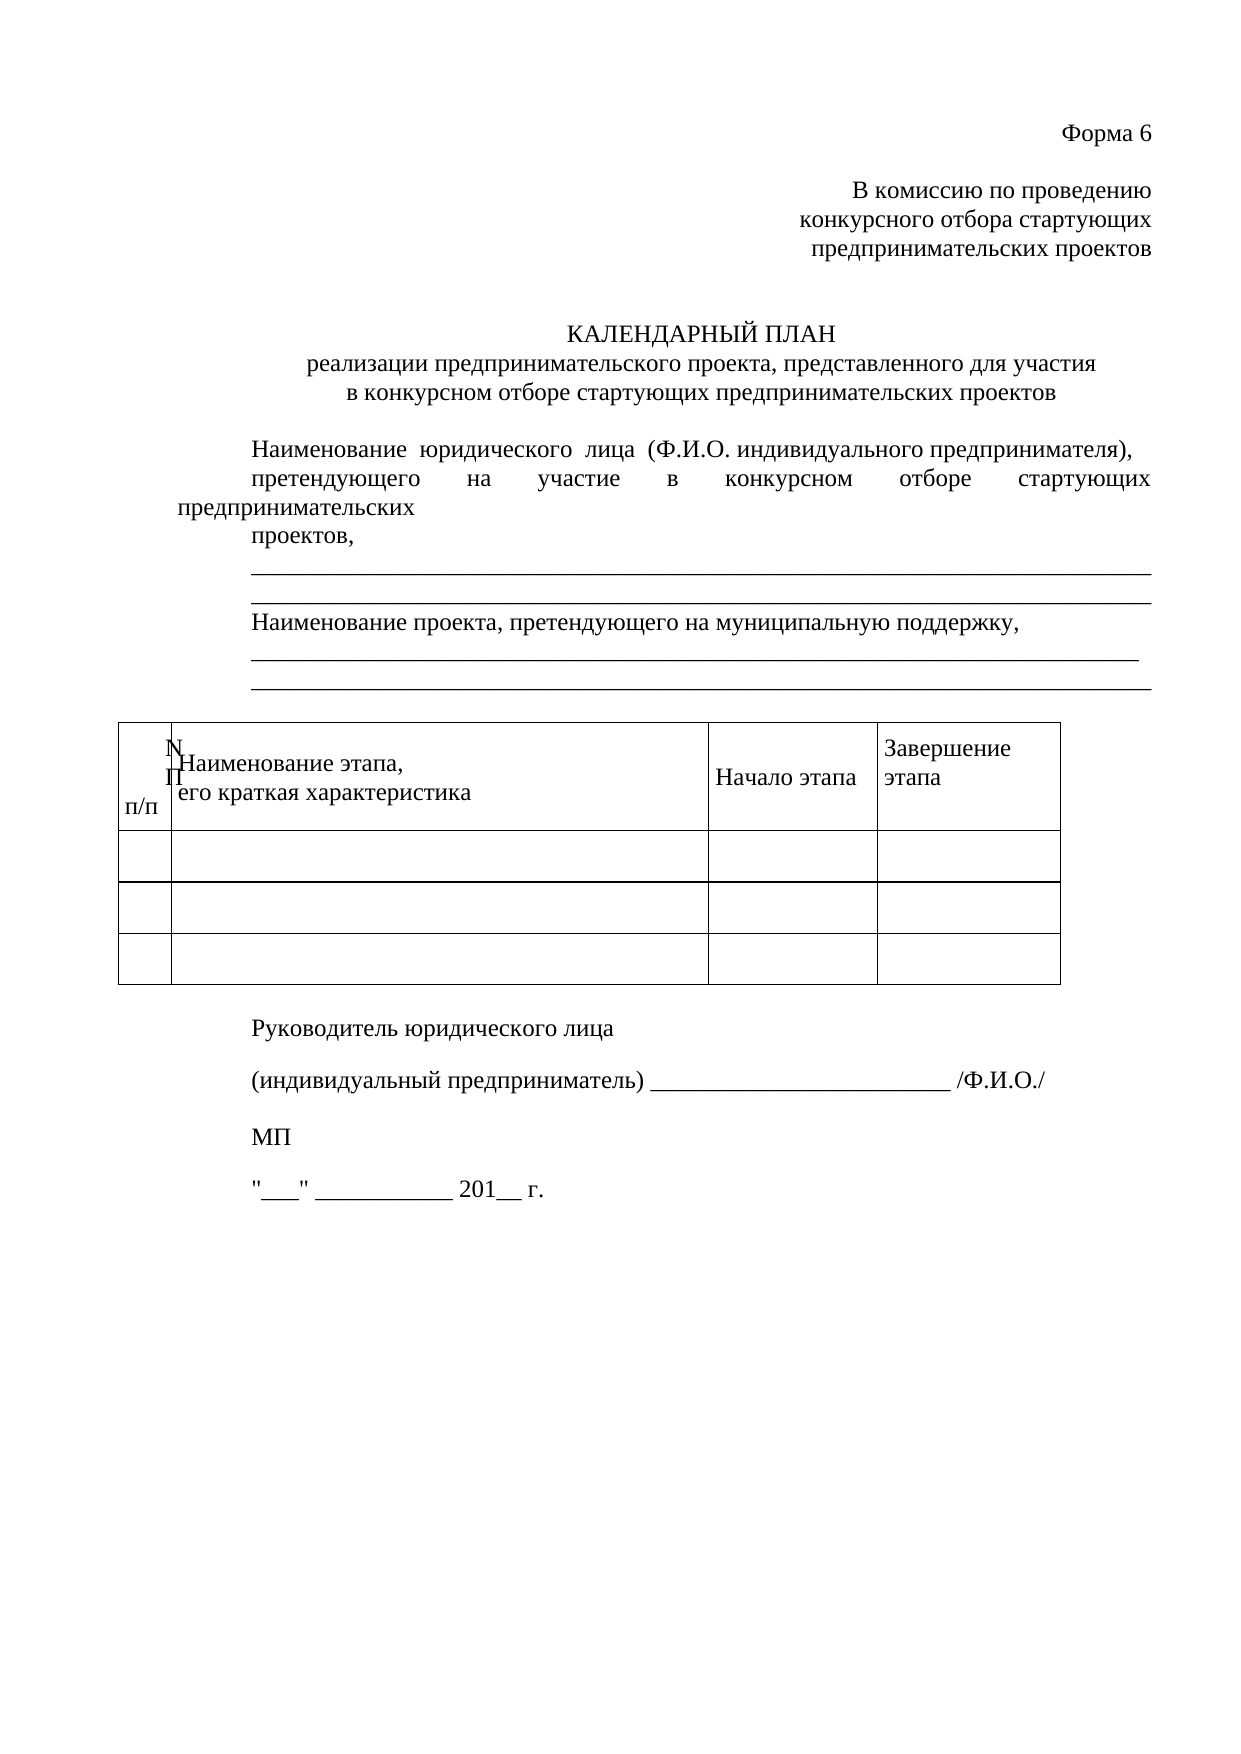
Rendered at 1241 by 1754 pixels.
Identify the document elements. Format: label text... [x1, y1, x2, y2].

text МП [177, 1122, 1152, 1151]
table_cell [172, 934, 708, 983]
table_cell [878, 934, 1060, 983]
table_cell [709, 831, 877, 881]
text ________________________________________________________________________ [177, 578, 1152, 607]
text Наименование проекта, претендующего на муниципальную поддержку, [177, 607, 1152, 636]
table_cell [172, 883, 708, 932]
table_cell [172, 831, 708, 881]
table_cell [119, 831, 171, 881]
text в конкурсном отборе стартующих предпринимательских проектов [177, 377, 1152, 406]
text Форма 6 [177, 118, 1152, 147]
text (индивидуальный предприниматель) ________________________ /Ф.И.О./ [177, 1065, 1152, 1094]
table_cell [878, 883, 1060, 932]
text "___" ___________ 201__ г. [177, 1174, 1152, 1203]
text _______________________________________________________________________ [177, 636, 1152, 664]
table_cell [119, 934, 171, 983]
table_cell [119, 883, 171, 932]
text ________________________________________________________________________ [177, 664, 1152, 693]
table_cell [878, 831, 1060, 881]
text КАЛЕНДАРНЫЙ ПЛАН [177, 319, 1152, 348]
text претендующего на участие в конкурсном отборе стартующих предпринимательских [177, 463, 1152, 521]
table_header Начало этапа [709, 723, 877, 830]
table_header Завершение этапа [878, 723, 1060, 830]
table_cell [709, 883, 877, 932]
table_cell [709, 934, 877, 983]
text конкурсного отбора стартующих [177, 204, 1152, 233]
table_header Наименование этапа, его краткая характеристика [172, 723, 708, 830]
text предпринимательских проектов [177, 233, 1152, 262]
text В комиссию по проведению [177, 176, 1152, 204]
text проектов, [177, 521, 1152, 549]
table_header N Пп/п [119, 723, 171, 830]
text реализации предпринимательского проекта, представленного для участия [177, 348, 1152, 377]
text ________________________________________________________________________ [177, 549, 1152, 578]
text Руководитель юридического лица [177, 1013, 1152, 1042]
text Наименование юридического лица (Ф.И.О. индивидуального предпринимателя), [177, 434, 1152, 463]
